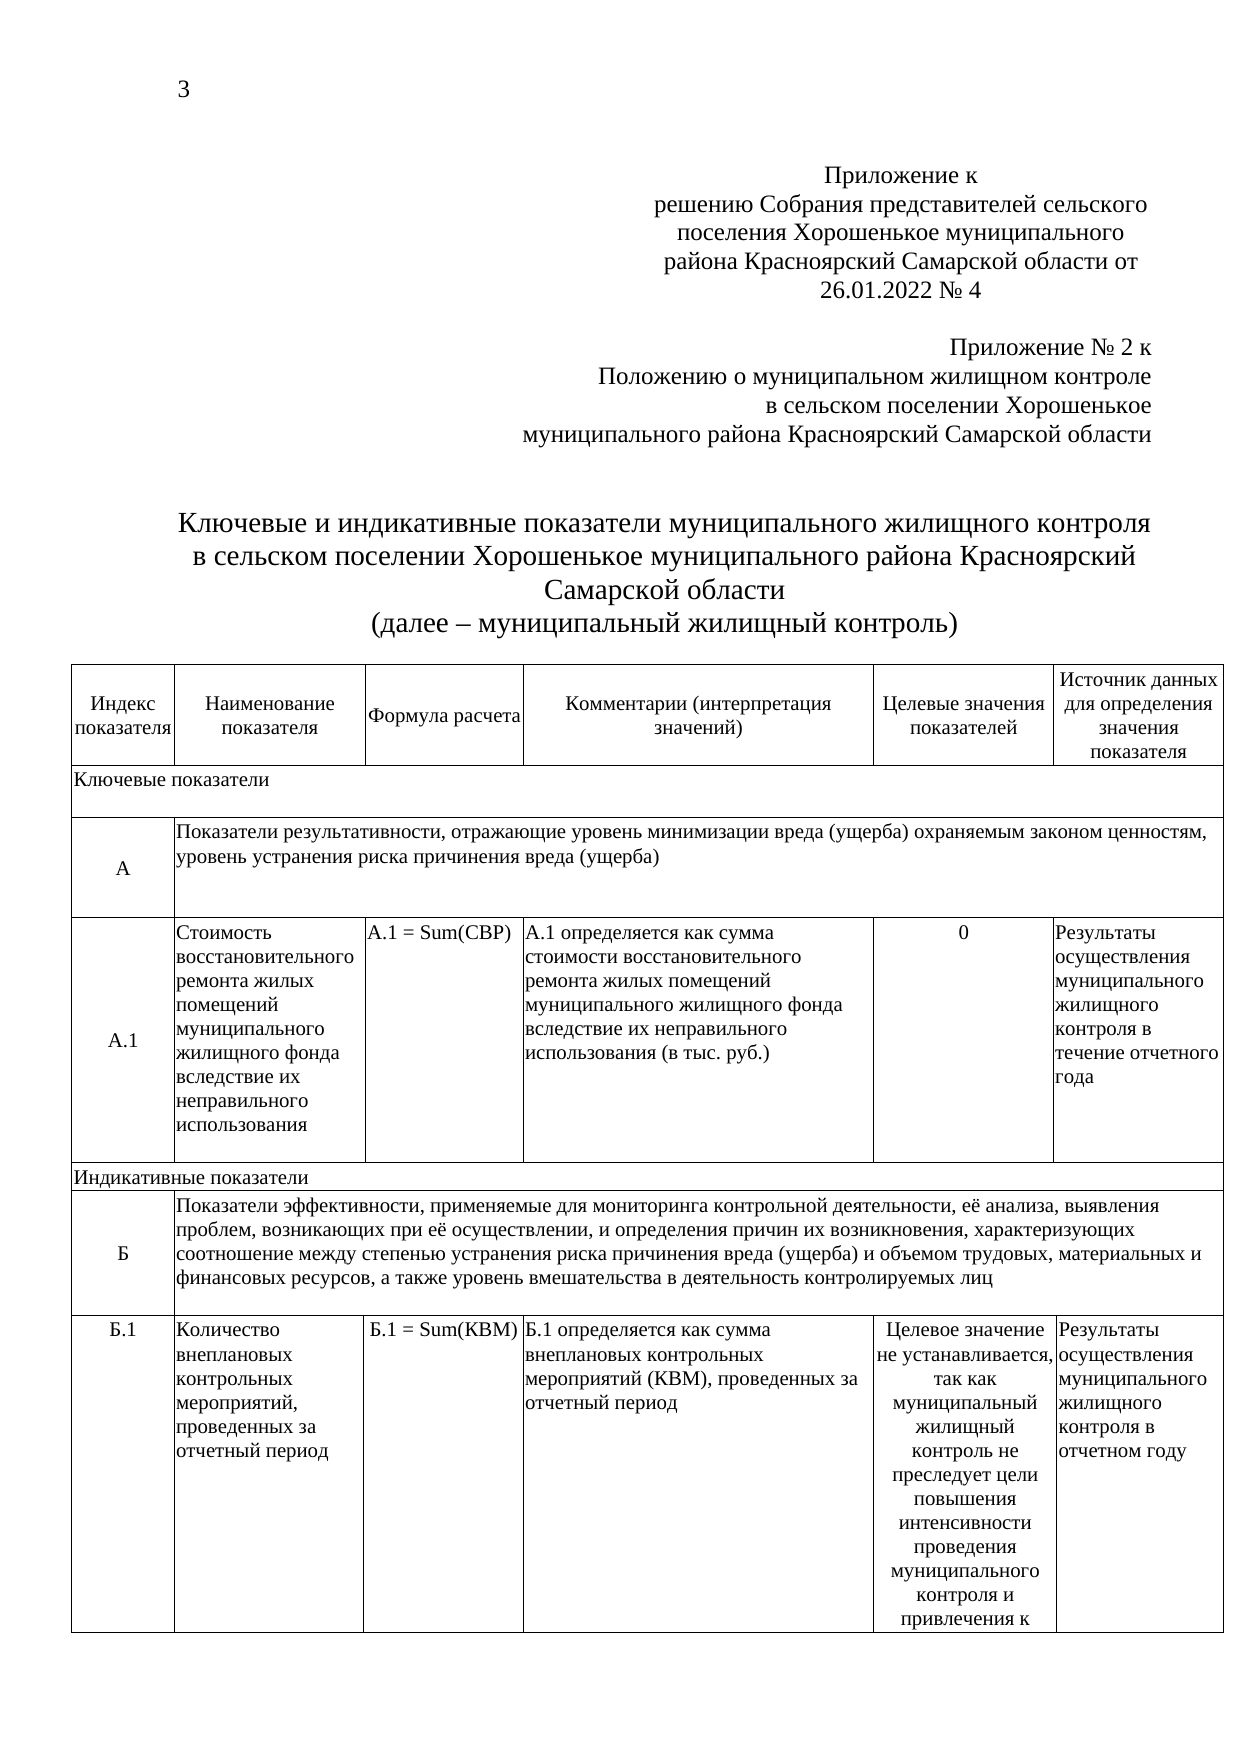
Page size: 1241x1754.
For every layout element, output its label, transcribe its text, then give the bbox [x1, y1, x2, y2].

text Приложение № 2 к [177, 332, 1152, 361]
table_cell А.1 = Sum(СВР) [366, 918, 523, 1162]
table_cell Показатели результативности, отражающие уровень минимизации вреда (ущерба) охраняемым законом ценностям, уровень устранения риска причинения вреда (ущерба) [175, 818, 1223, 917]
table_cell Стоимость восстановительного ремонта жилых помещений муниципального жилищного фонда вследствие их неправильного использования [175, 918, 365, 1162]
table_cell 0 [874, 918, 1053, 1162]
table_cell А.1 определяется как сумма стоимости восстановительного ремонта жилых помещений муниципального жилищного фонда вследствие их неправильного использования (в тыс. руб.) [524, 918, 873, 1162]
table_header Целевые значения показателей [874, 665, 1053, 764]
text муниципального района Красноярский Самарской области [177, 419, 1152, 447]
table_header Наименование показателя [175, 665, 365, 764]
table_header Формула расчета [366, 665, 523, 764]
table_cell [175, 1316, 363, 1632]
table_cell Индикативные показатели [72, 1163, 1223, 1190]
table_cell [874, 1316, 1056, 1632]
text Ключевые и индикативные показатели муниципального жилищного контроля в сельском поселении Хорошенькое муниципального района Красноярский Самарской области (далее – муниципальный жилищный контроль) [177, 505, 1152, 639]
table_cell Результаты осуществления муниципального жилищного контроля в течение отчетного года [1054, 918, 1223, 1162]
text решению Собрания представителей сельского поселения Хорошенькое муниципального района Красноярский Самарской области от 26.01.2022 № 4 [650, 189, 1152, 304]
table_cell Б.1 [72, 1316, 174, 1632]
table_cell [1057, 1316, 1223, 1632]
table_cell Ключевые показатели [72, 766, 1223, 817]
table_header Источник данных для определения значения показателя [1054, 665, 1223, 764]
table_cell А [72, 818, 174, 917]
table_cell Показатели эффективности, применяемые для мониторинга контрольной деятельности, её анализа, выявления проблем, возникающих при её осуществлении, и определения причин их возникновения, характеризующих соотношение между степенью устранения риска причинения вреда (ущерба) и объемом трудовых, материальных и финансовых ресурсов, а также уровень вмешательства в деятельность контролируемых лиц [175, 1191, 1223, 1315]
table_header Комментарии (интерпретация значений) [524, 665, 873, 764]
text Положению о муниципальном жилищном контроле [177, 361, 1152, 390]
text Приложение к [650, 160, 1152, 189]
table_cell Б.1 = Sum(КВМ) [364, 1316, 523, 1632]
table_cell Б [72, 1191, 174, 1315]
table_header Индекс показателя [72, 665, 174, 764]
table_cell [524, 1316, 873, 1632]
text в сельском поселении Хорошенькое [177, 390, 1152, 419]
table_cell А.1 [72, 918, 174, 1162]
